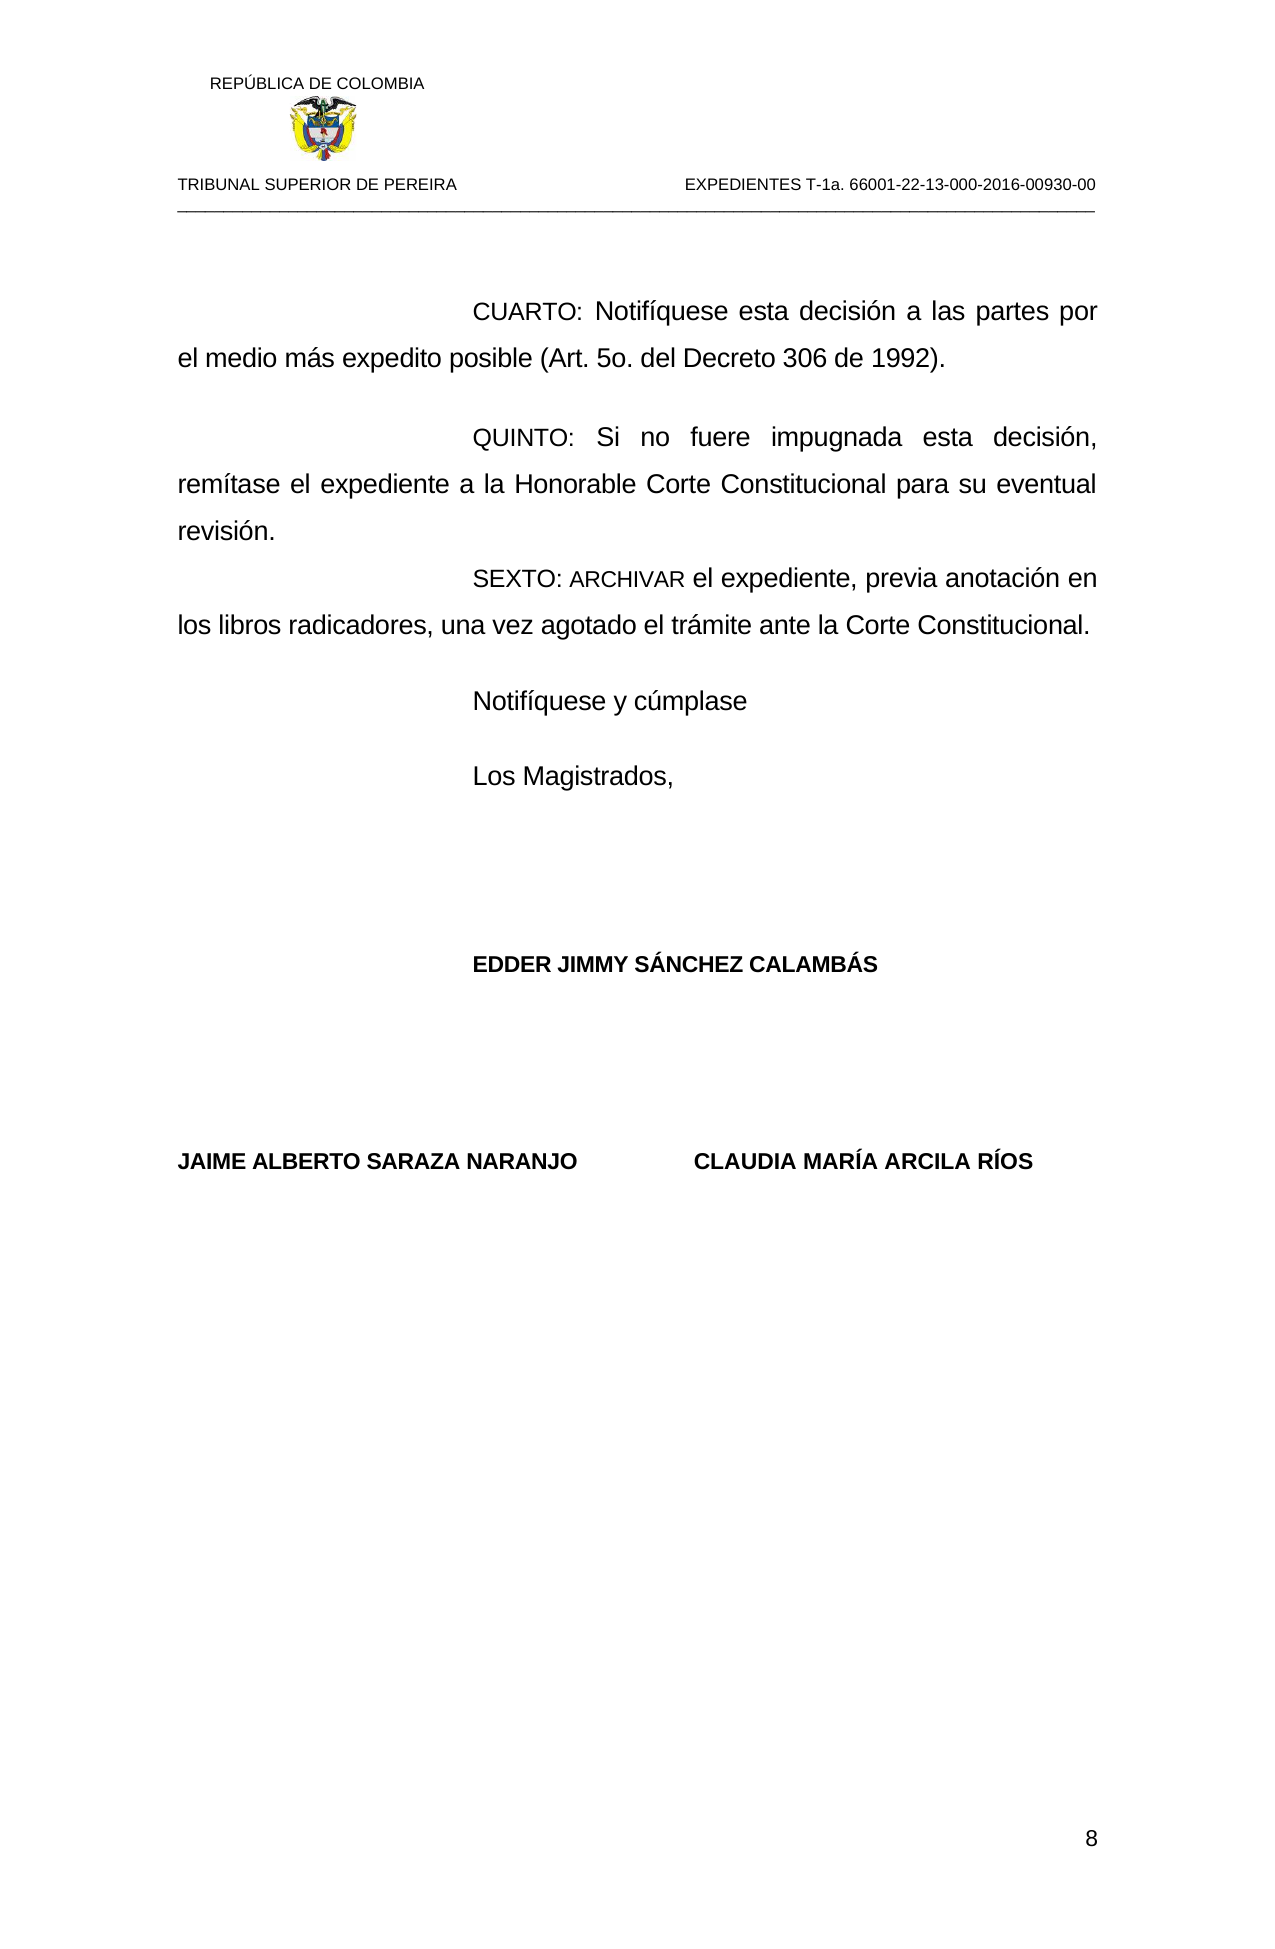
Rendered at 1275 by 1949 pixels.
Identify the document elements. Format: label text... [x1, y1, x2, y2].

text QUINTO: Si no fuere impugnada esta decisión, remítase el expediente a la Honorable Corte Constitucional para su eventual revisión. [177, 421, 1098, 546]
text SEXTO: ARCHIVAR el expediente, previa anotación en los libros radicadores, una vez agotado el trámite ante la Corte Constitucional. [177, 562, 1098, 640]
text Los Magistrados, [177, 760, 1098, 791]
text Notifíquese y cúmplase [177, 684, 1098, 716]
picture [289, 96, 357, 161]
text EDDER JIMMY SÁNCHEZ CALAMBÁS [177, 951, 1098, 977]
text JAIME ALBERTO SARAZA NARANJO CLAUDIA MARÍA ARCILA RÍOS [177, 1148, 1098, 1174]
text CUARTO: Notifíquese esta decisión a las partes por el medio más expedito posible (Art. 5o. del Decreto 306 de 1992). [177, 295, 1098, 373]
